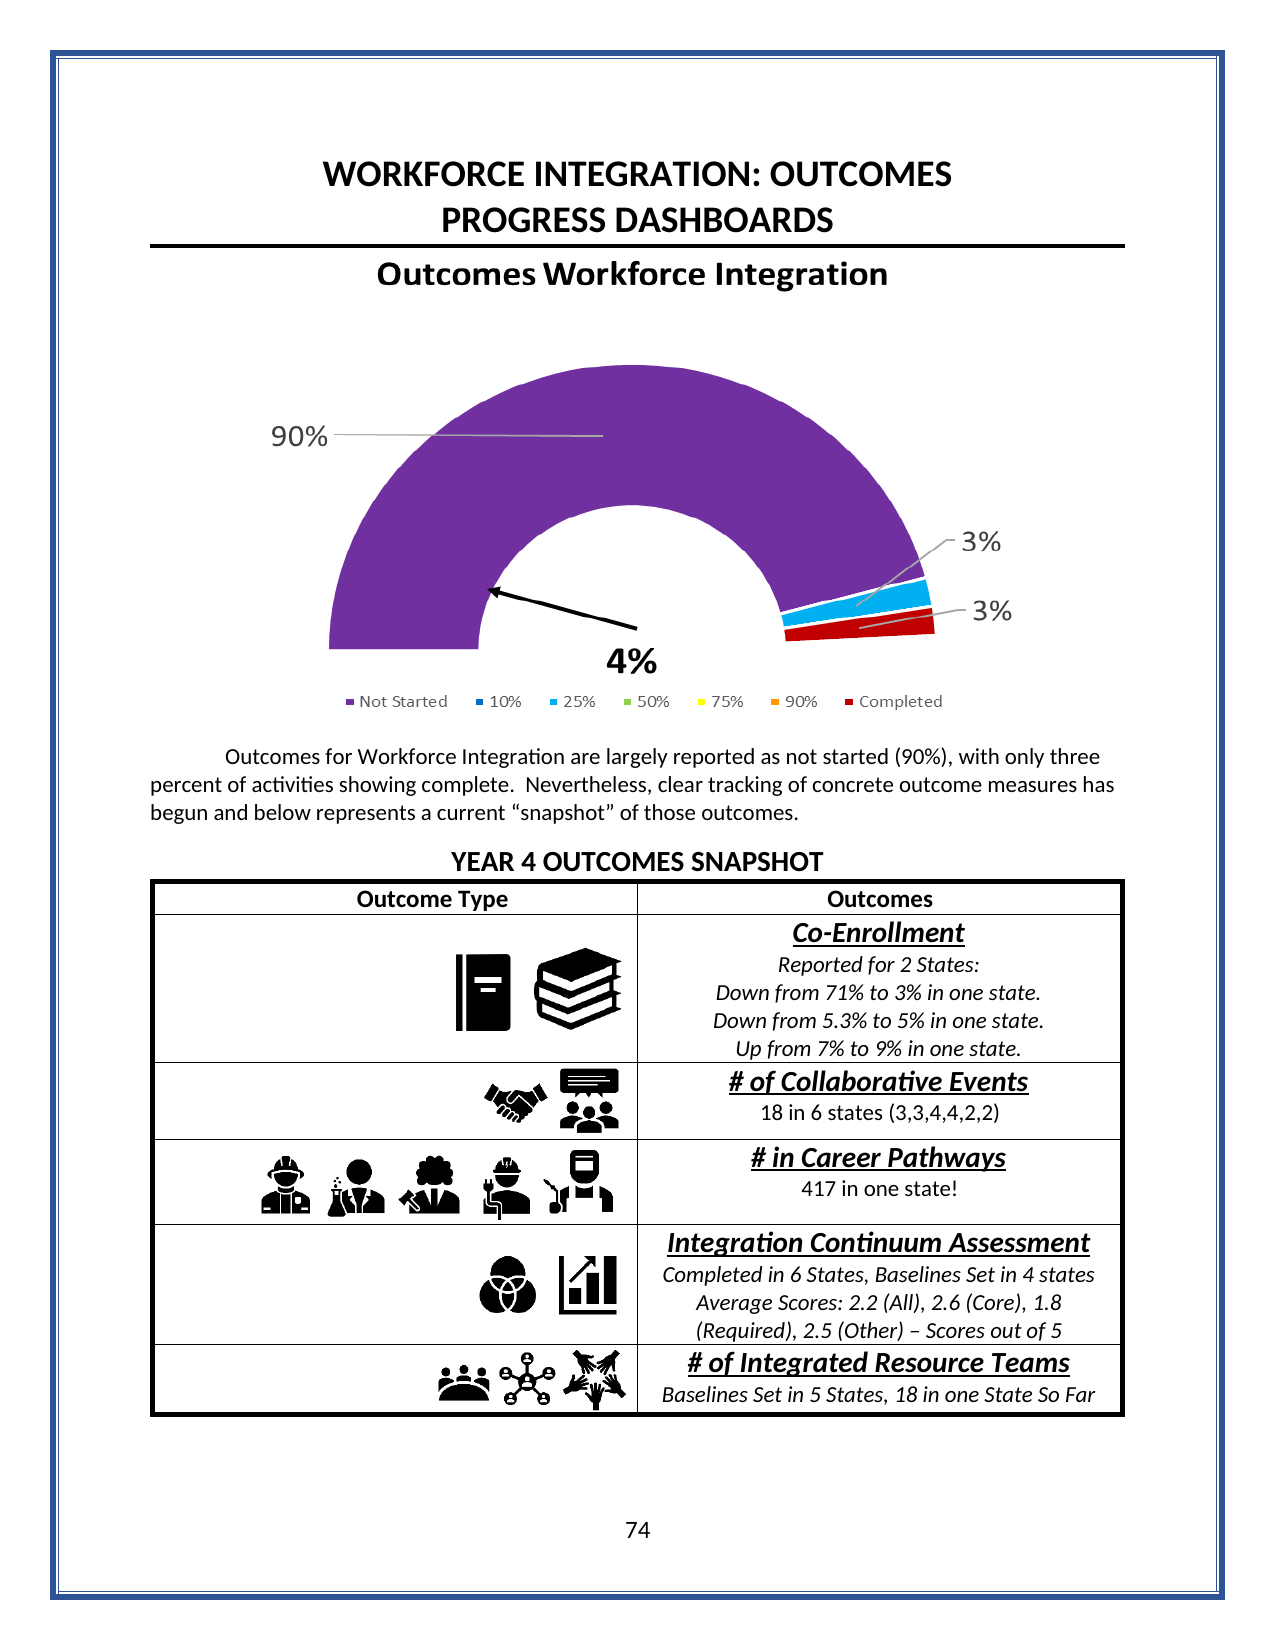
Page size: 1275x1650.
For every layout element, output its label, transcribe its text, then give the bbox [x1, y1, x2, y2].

subtitle WORKFORCE INTEGRATION: OUTCOMES [150, 150, 1125, 196]
table_cell [155, 1225, 637, 1344]
picture [433, 1344, 627, 1413]
table_cell # in Career Pathways 417 in one state! [638, 1140, 1120, 1224]
table_cell [562, 1345, 637, 1412]
table_cell # of Integrated Resource Teams Baselines Set in 5 States, 18 in one State So Far [638, 1345, 1120, 1412]
text YEAR 4 OUTCOMES SNAPSHOT [150, 843, 1125, 879]
picture [437, 939, 627, 1038]
table_cell # of Collaborative Events 18 in 6 states (3,3,4,4,2,2) [638, 1063, 1120, 1138]
table_header Outcome Type [155, 884, 637, 914]
table_cell Integration Continuum Assessment Completed in 6 States, Baselines Set in 4 states Average Scores: 2.2 (All), 2.6 (Core), 1.8 (Required), 2.5 (Other) – Scores out of 5 [638, 1225, 1120, 1344]
table_cell [627, 1140, 637, 1224]
text Outcomes for Workforce Integration are largely reported as not started (90%), with only three percent of activities showing complete. Nevertheless, clear tracking of concrete outcome measures has begun and below represents a current “snapshot” of those outcomes. [150, 742, 1125, 827]
table_header Outcomes [638, 884, 1120, 914]
picture [225, 248, 1050, 726]
picture [249, 1062, 627, 1224]
subtitle PROGRESS DASHBOARDS [150, 196, 1125, 244]
table_cell [155, 1345, 493, 1412]
picture [467, 1243, 627, 1325]
table_cell [155, 1140, 541, 1224]
table_cell [627, 1063, 637, 1138]
table_cell [155, 1063, 550, 1138]
table_cell Co-Enrollment Reported for 2 States: Down from 71% to 3% in one state. Down from 5.3% to 5% in one state. Up from 7% to 9% in one state. [638, 915, 1120, 1062]
table_cell [155, 915, 637, 1062]
